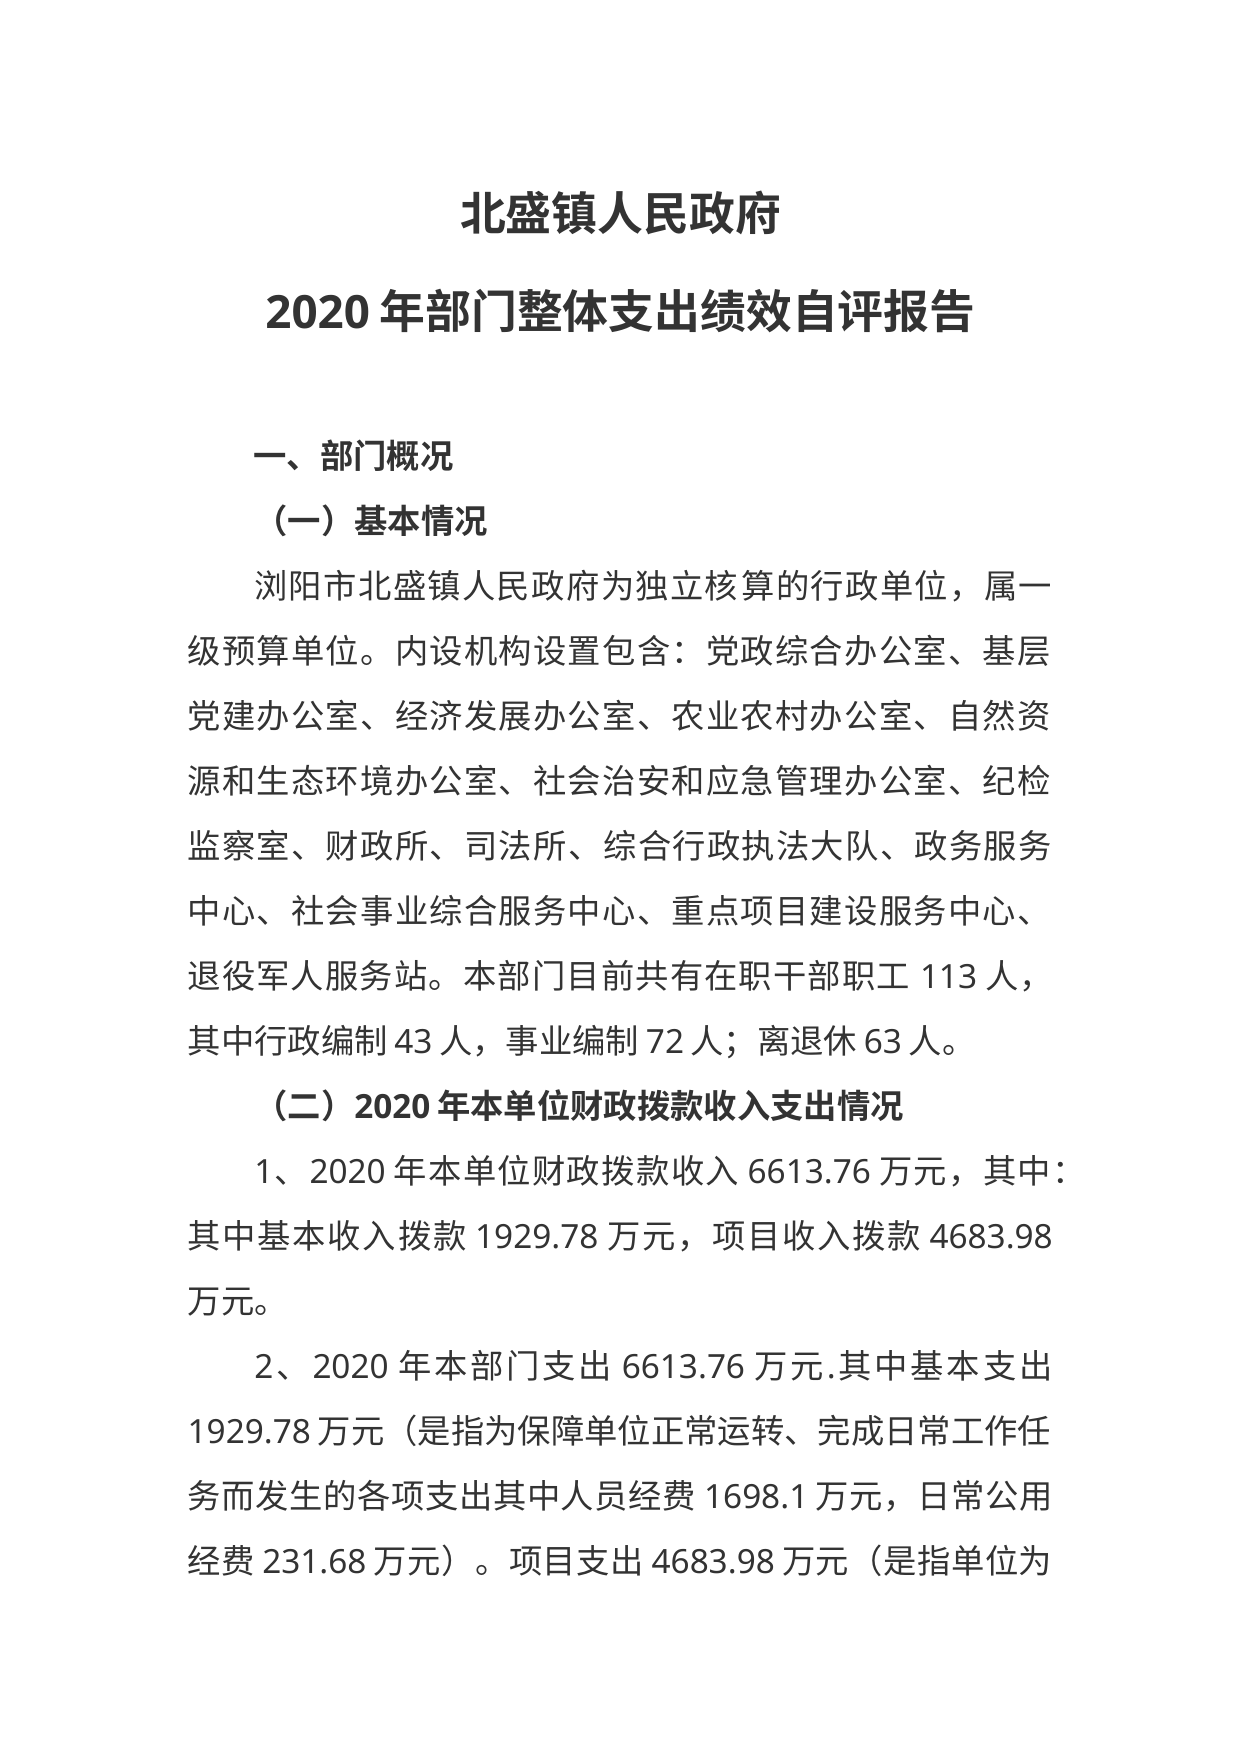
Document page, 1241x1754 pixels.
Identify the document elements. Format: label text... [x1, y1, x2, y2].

text 2020年部门整体支出绩效自评报告 [187, 259, 1053, 357]
text （二）2020年本单位财政拨款收入支出情况 [187, 1072, 1053, 1137]
text 一、部门概况 [187, 422, 1053, 487]
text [187, 1332, 1053, 1592]
text （一）基本情况 [187, 487, 1053, 552]
text 1、2020年本单位财政拨款收入6613.76万元，其中：其中基本收入拨款1929.78万元，项目收入拨款4683.98万元。 [187, 1137, 1053, 1332]
text 北盛镇人民政府 [187, 162, 1053, 259]
text 浏阳市北盛镇人民政府为独立核算的行政单位，属一级预算单位。内设机构设置包含：党政综合办公室、基层党建办公室、经济发展办公室、农业农村办公室、自然资源和生态环境办公室、社会治安和应急管理办公室、纪检监察室、财政所、司法所、综合行政执法大队、政务服务中心、社会事业综合服务中心、重点项目建设服务中心、退役军人服务站。本部门目前共有在职干部职工113人，其中行政编制43人，事业编制72人；离退休63人。 [187, 552, 1053, 1072]
